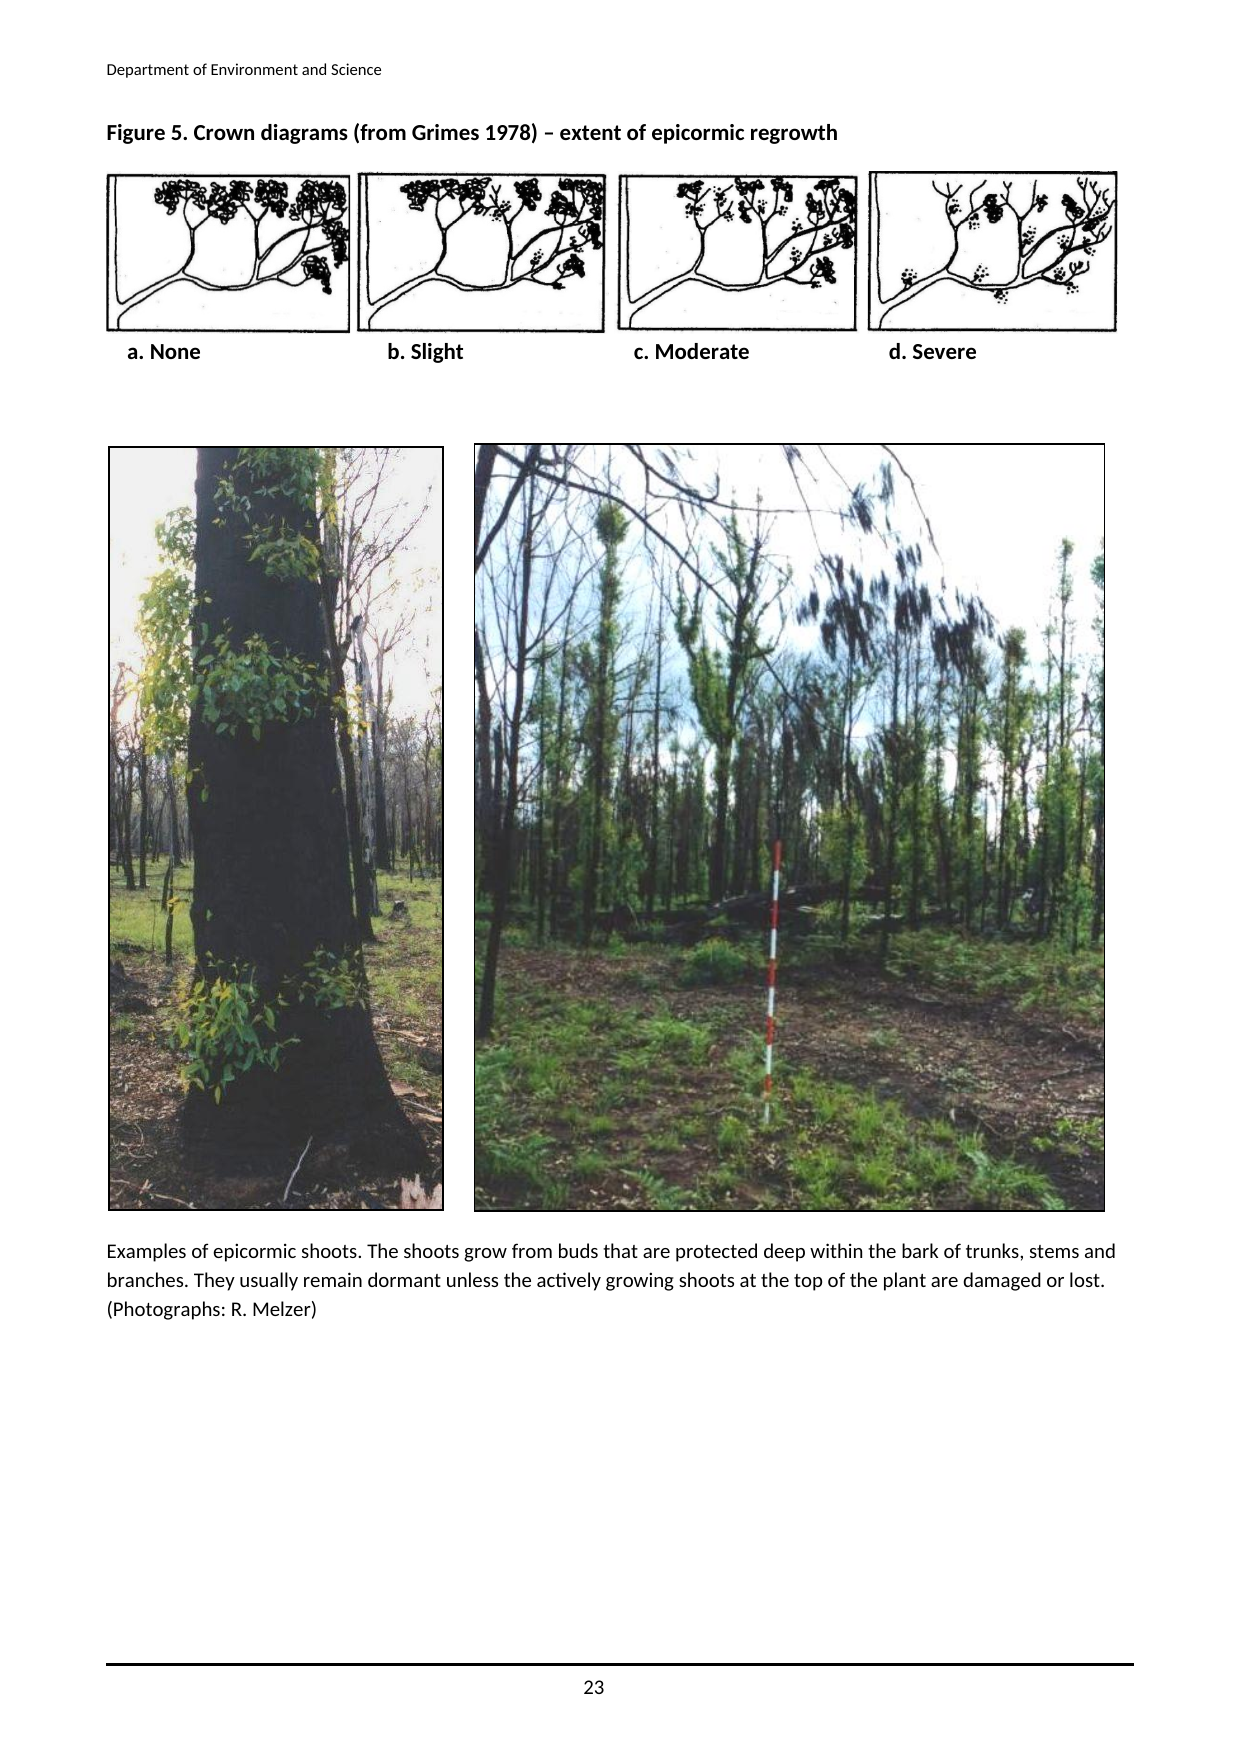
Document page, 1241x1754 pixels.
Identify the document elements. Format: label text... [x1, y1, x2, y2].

picture [614, 171, 862, 334]
picture [867, 171, 1118, 334]
picture [110, 448, 442, 1209]
text a. None b. Slight c. Moderate d. Severe [106, 337, 1134, 365]
picture [355, 171, 609, 334]
picture [475, 445, 1104, 1210]
text Examples of epicormic shoots. The shoots grow from buds that are protected deep within the bark of trunks, stems and branches. They usually remain dormant unless the actively growing shoots at the top of the plant are damaged or lost. (Photographs: R. Melzer) [106, 1238, 1134, 1322]
text Figure 5. Crown diagrams (from Grimes 1978) – extent of epicormic regrowth [106, 118, 1134, 146]
picture [106, 171, 350, 334]
